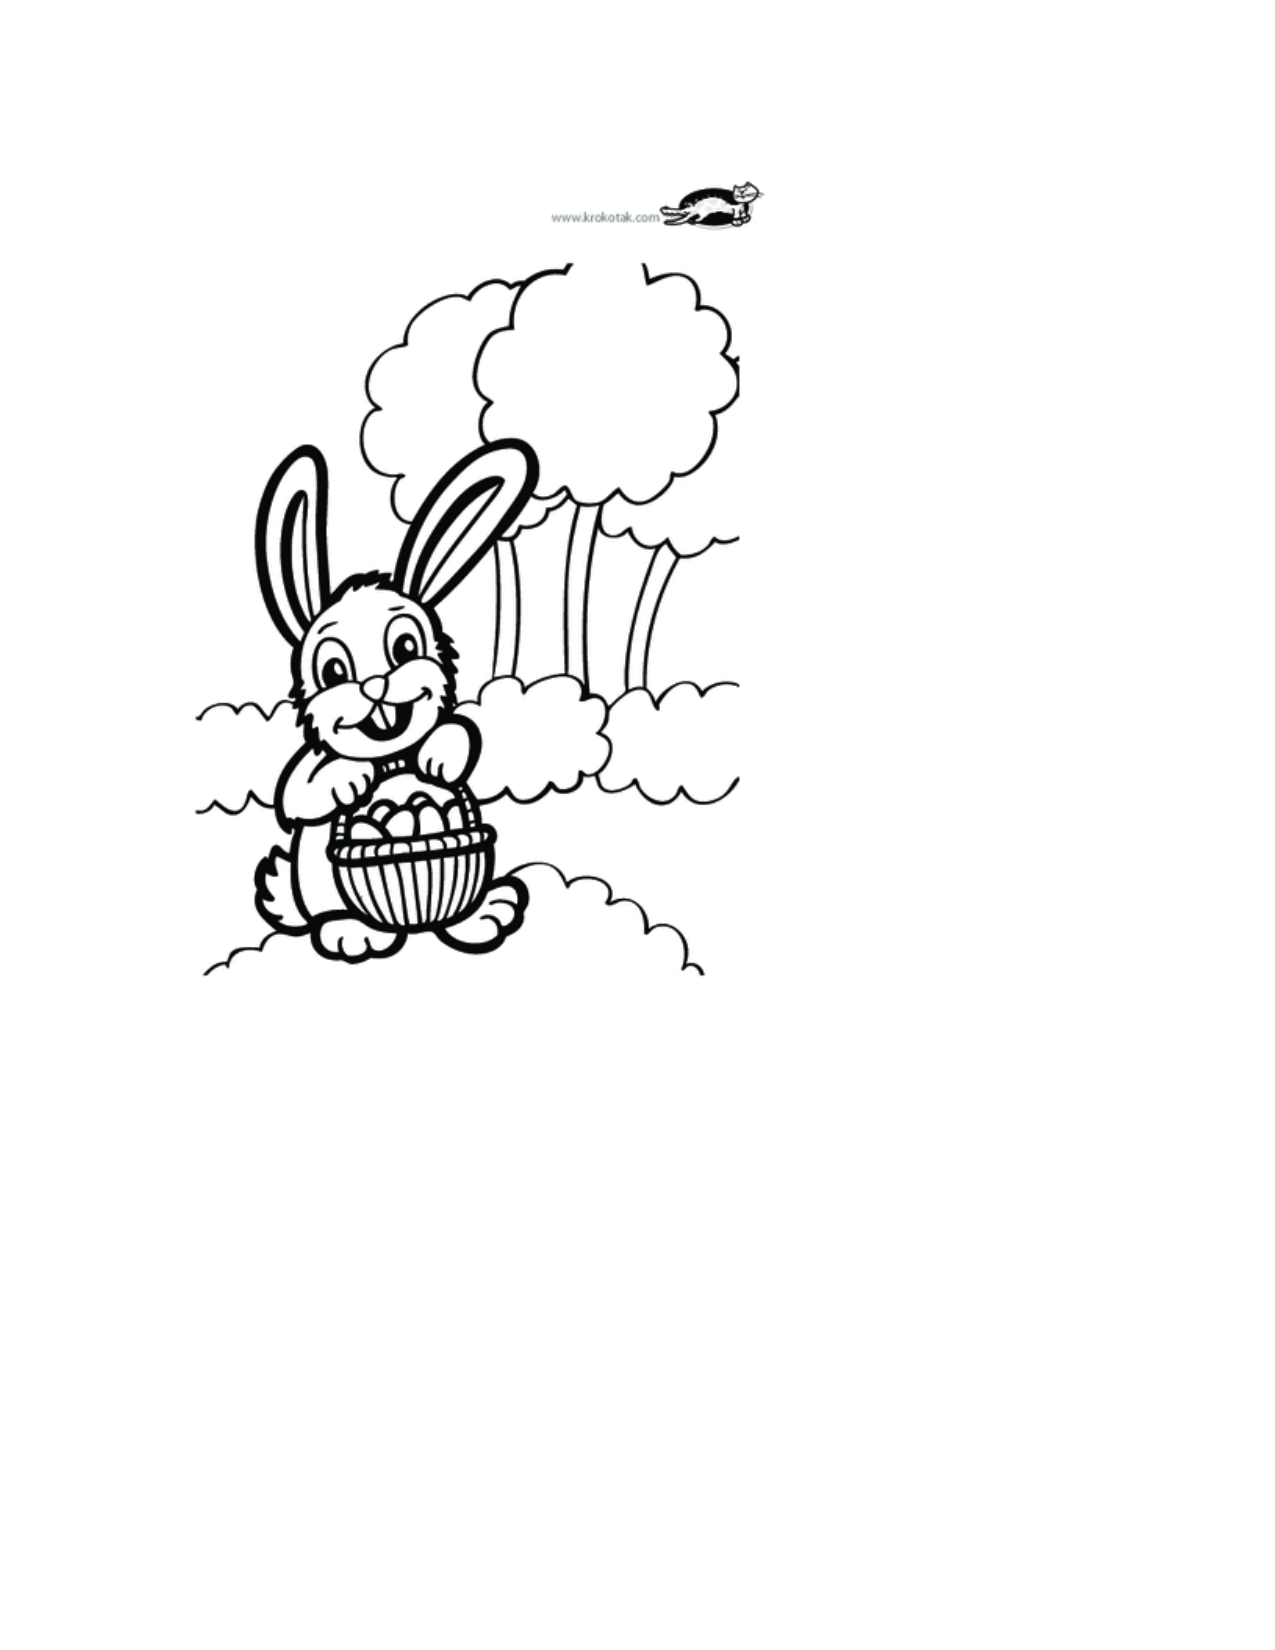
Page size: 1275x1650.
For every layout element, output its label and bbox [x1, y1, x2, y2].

picture [150, 150, 807, 1079]
